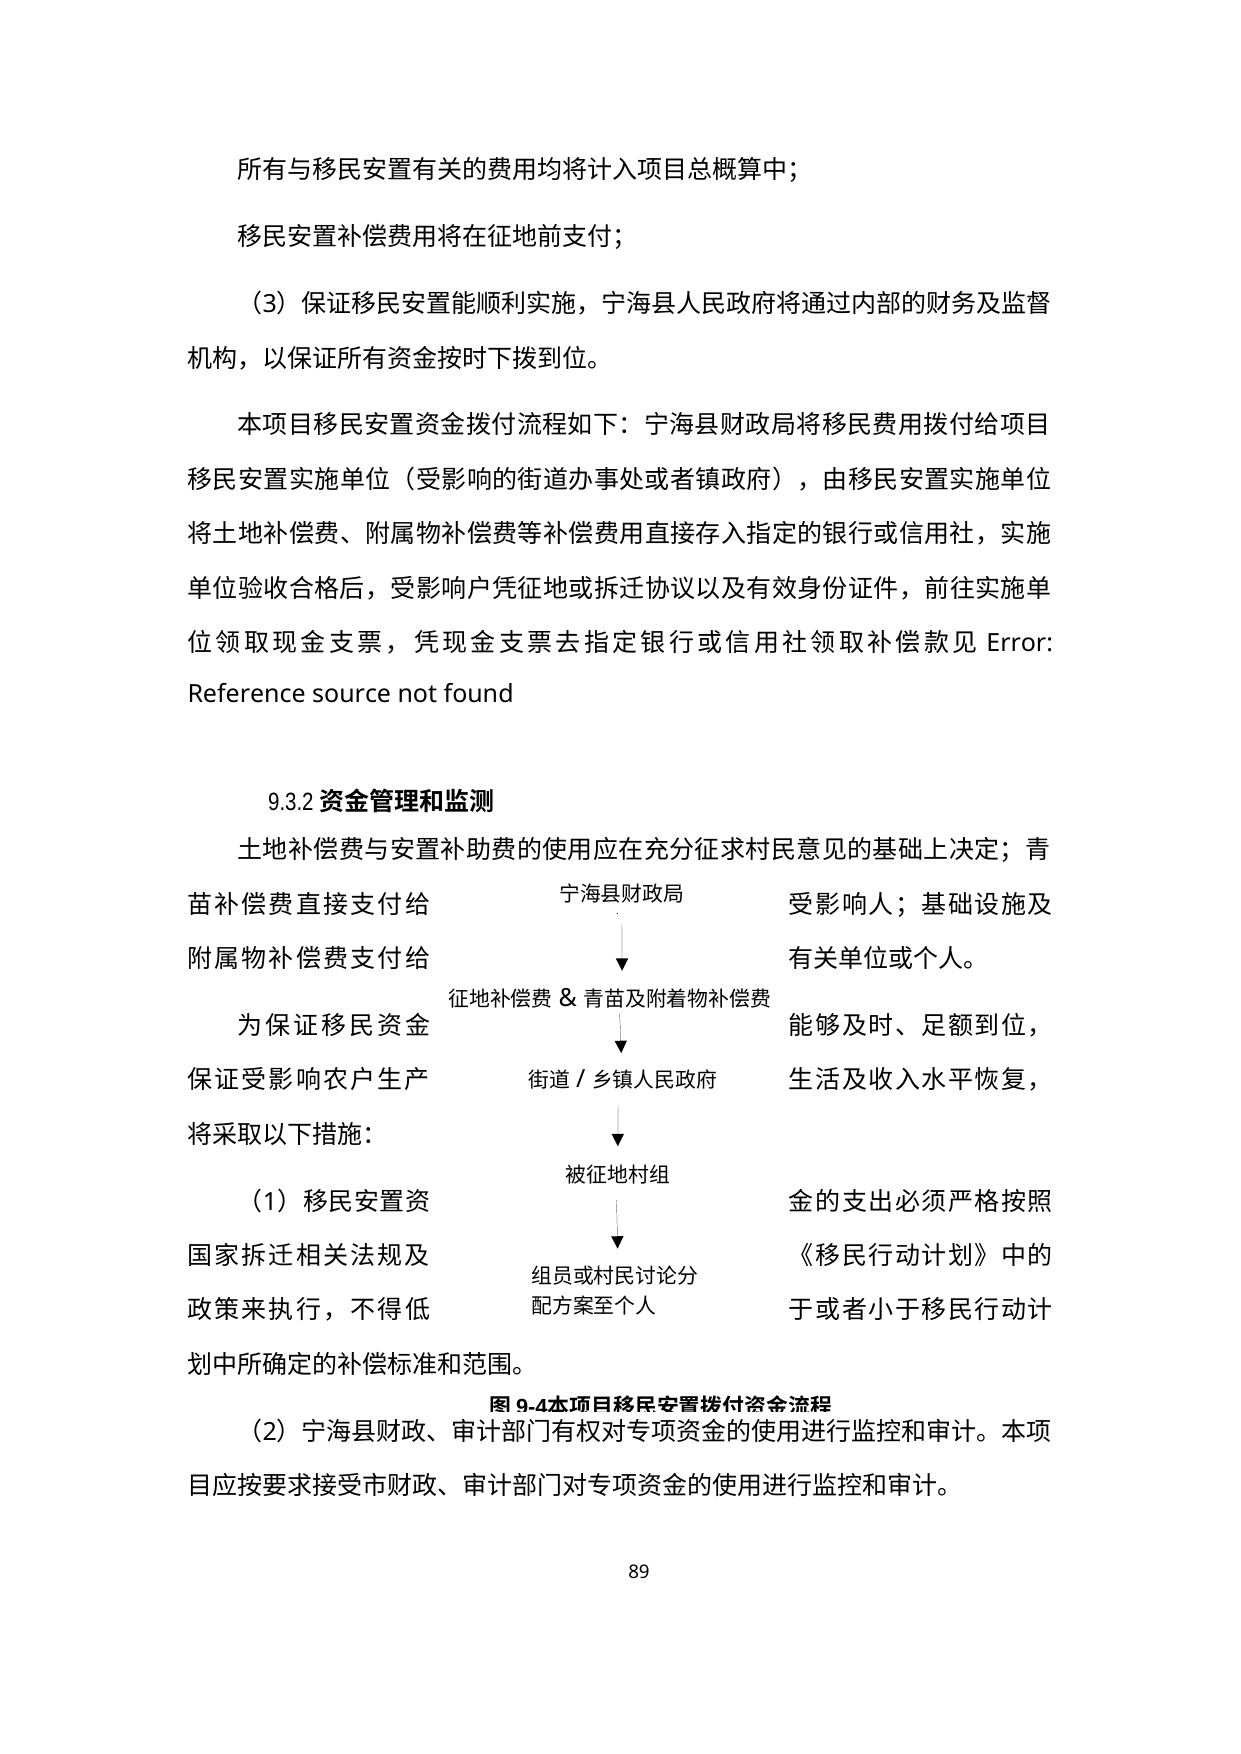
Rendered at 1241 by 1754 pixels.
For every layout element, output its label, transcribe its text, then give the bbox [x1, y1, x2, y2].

text （3）保证移民安置能顺利实施，宁海县人民政府将通过内部的财务及监督机构，以保证所有资金按时下拨到位。 [187, 284, 1053, 374]
text （2）宁海县财政、审计部门有权对专项资金的使用进行监控和审计。本项目应按要求接受市财政、审计部门对专项资金的使用进行监控和审计。 [187, 1411, 1053, 1502]
text 土地补偿费与安置补助费的使用应在充分征求村民意见的基础上决定；青苗补偿费直接支付给受影响人；基础设施及附属物补偿费支付给有关单位或个人。 [187, 830, 1053, 975]
text （1）移民安置资金的支出必须严格按照国家拆迁相关法规及《移民行动计划》中的政策来执行，不得低于或者小于移民行动计划中所确定的补偿标准和范围。 [187, 1181, 1053, 1380]
text 移民安置补偿费用将在征地前支付； [187, 217, 1053, 253]
subtitle 资金管理和监测 [268, 783, 1053, 817]
text 为保证移民资金能够及时、足额到位，保证受影响农户生产生活及收入水平恢复，将采取以下措施： [187, 1005, 1053, 1150]
text 所有与移民安置有关的费用均将计入项目总概算中； [187, 150, 1053, 186]
